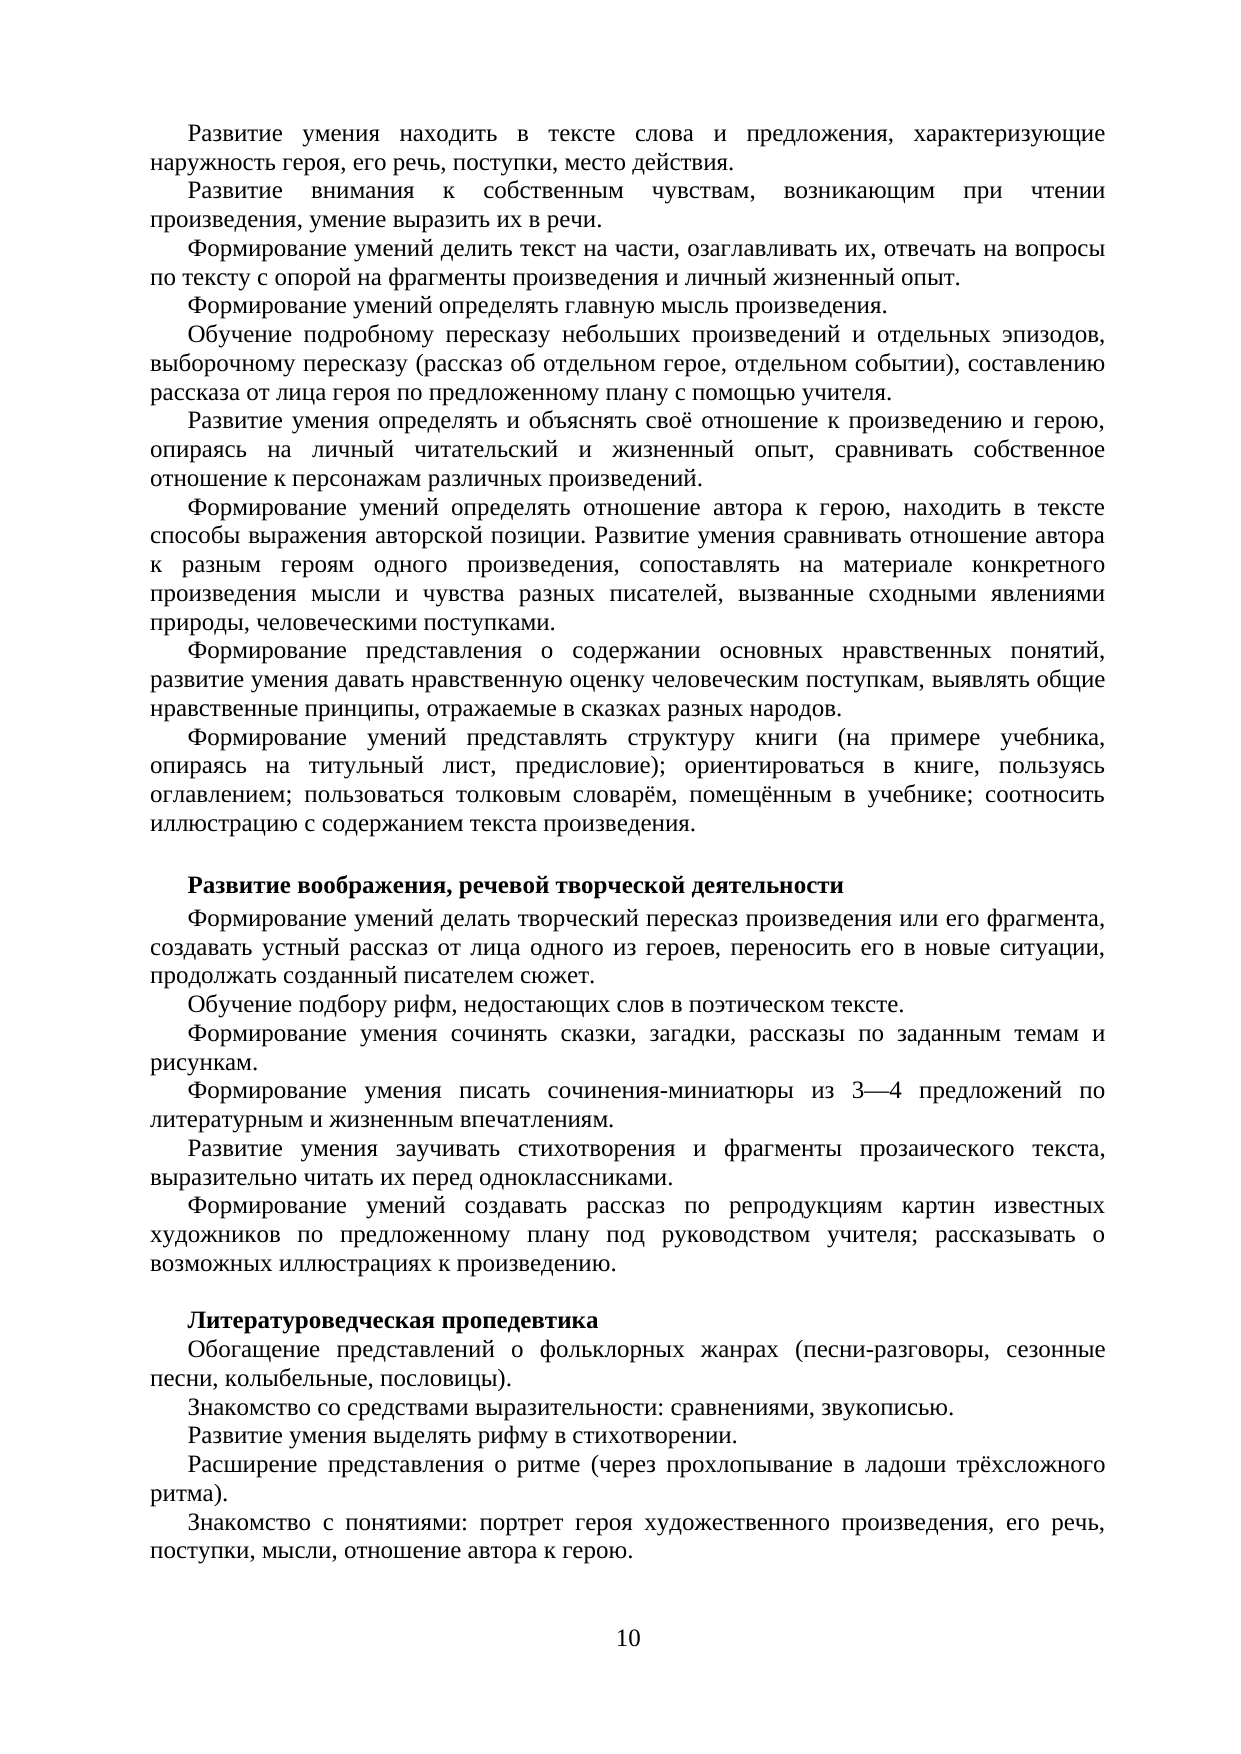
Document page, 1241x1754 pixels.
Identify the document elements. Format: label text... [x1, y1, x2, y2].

text Формирование умений представлять структуру книги (на примере учебника, опираясь на титульный лист, предисловие); ориентироваться в книге, пользуясь оглавлением; пользоваться толковым словарём, помещённым в учебнике; соотносить иллюстрацию с содержанием текста произведения. [150, 722, 1106, 837]
text Развитие умения заучивать стихотворения и фрагменты прозаического текста, выразительно читать их перед одноклассниками. [150, 1133, 1106, 1190]
text Обучение подробному пересказу небольших произведений и отдельных эпизодов, выборочному пересказу (рассказ об отдельном герое, отдельном событии), составлению рассказа от лица героя по предложенному плану с помощью учителя. [150, 319, 1106, 406]
text Формирование умений делать творческий пересказ произведения или его фрагмента, создавать устный рассказ от лица одного из героев, переносить его в новые ситуации, продолжать созданный писателем сюжет. [150, 903, 1106, 989]
text Формирование умения сочинять сказки, загадки, рассказы по заданным темам и рисункам. [150, 1018, 1106, 1075]
text Обогащение представлений о фольклорных жанрах (песни-разговоры, сезонные песни, колыбельные, пословицы). [150, 1334, 1106, 1392]
text Развитие умения находить в тексте слова и предложения, характеризующие наружность героя, его речь, поступки, место действия. [150, 118, 1106, 176]
text Формирование умений делить текст на части, озаглавливать их, отвечать на вопросы по тексту с опорой на фрагменты произведения и личный жизненный опыт. [150, 233, 1106, 291]
text Расширение представления о ритме (через прохлопывание в ладоши трёхсложного ритма). [150, 1449, 1106, 1507]
text Формирование представления о содержании основных нравственных понятий, развитие умения давать нравственную оценку человеческим поступкам, выявлять общие нравственные принципы, отражаемые в сказках разных народов. [150, 636, 1106, 722]
subtitle Литературоведческая пропедевтика [150, 1305, 1106, 1334]
text Формирование умений определять главную мысль произведения. [150, 291, 1106, 319]
text Формирование умений определять отношение автора к герою, находить в тексте способы выражения авторской позиции. Развитие умения сравнивать отношение автора к разным героям одного произведения, сопоставлять на материале конкретного произведения мысли и чувства разных писателей, вызванные сходными явлениями природы, человеческими поступками. [150, 492, 1106, 636]
text Знакомство со средствами выразительности: сравнениями, звукописью. [150, 1392, 1106, 1420]
text Развитие внимания к собственным чувствам, возникающим при чтении произведения, умение выразить их в речи. [150, 176, 1106, 233]
text Развитие умения выделять рифму в стихотворении. [150, 1420, 1106, 1449]
text Развитие умения определять и объяснять своё отношение к произведению и герою, опираясь на личный читательский и жизненный опыт, сравнивать собственное отношение к персонажам различных произведений. [150, 406, 1106, 492]
text Формирование умений создавать рассказ по репродукциям картин известных художников по предложенному плану под руководством учителя; рассказывать о возможных иллюстрациях к произведению. [150, 1190, 1106, 1277]
subtitle Развитие воображения, речевой творческой деятельности [150, 870, 1106, 899]
text Знакомство с понятиями: портрет героя художественного произведения, его речь, поступки, мысли, отношение автора к герою. [150, 1507, 1106, 1564]
text Обучение подбору рифм, недостающих слов в поэтическом тексте. [150, 989, 1106, 1018]
text Формирование умения писать сочинения-миниатюры из 3—4 предложений по литературным и жизненным впечатлениям. [150, 1075, 1106, 1133]
